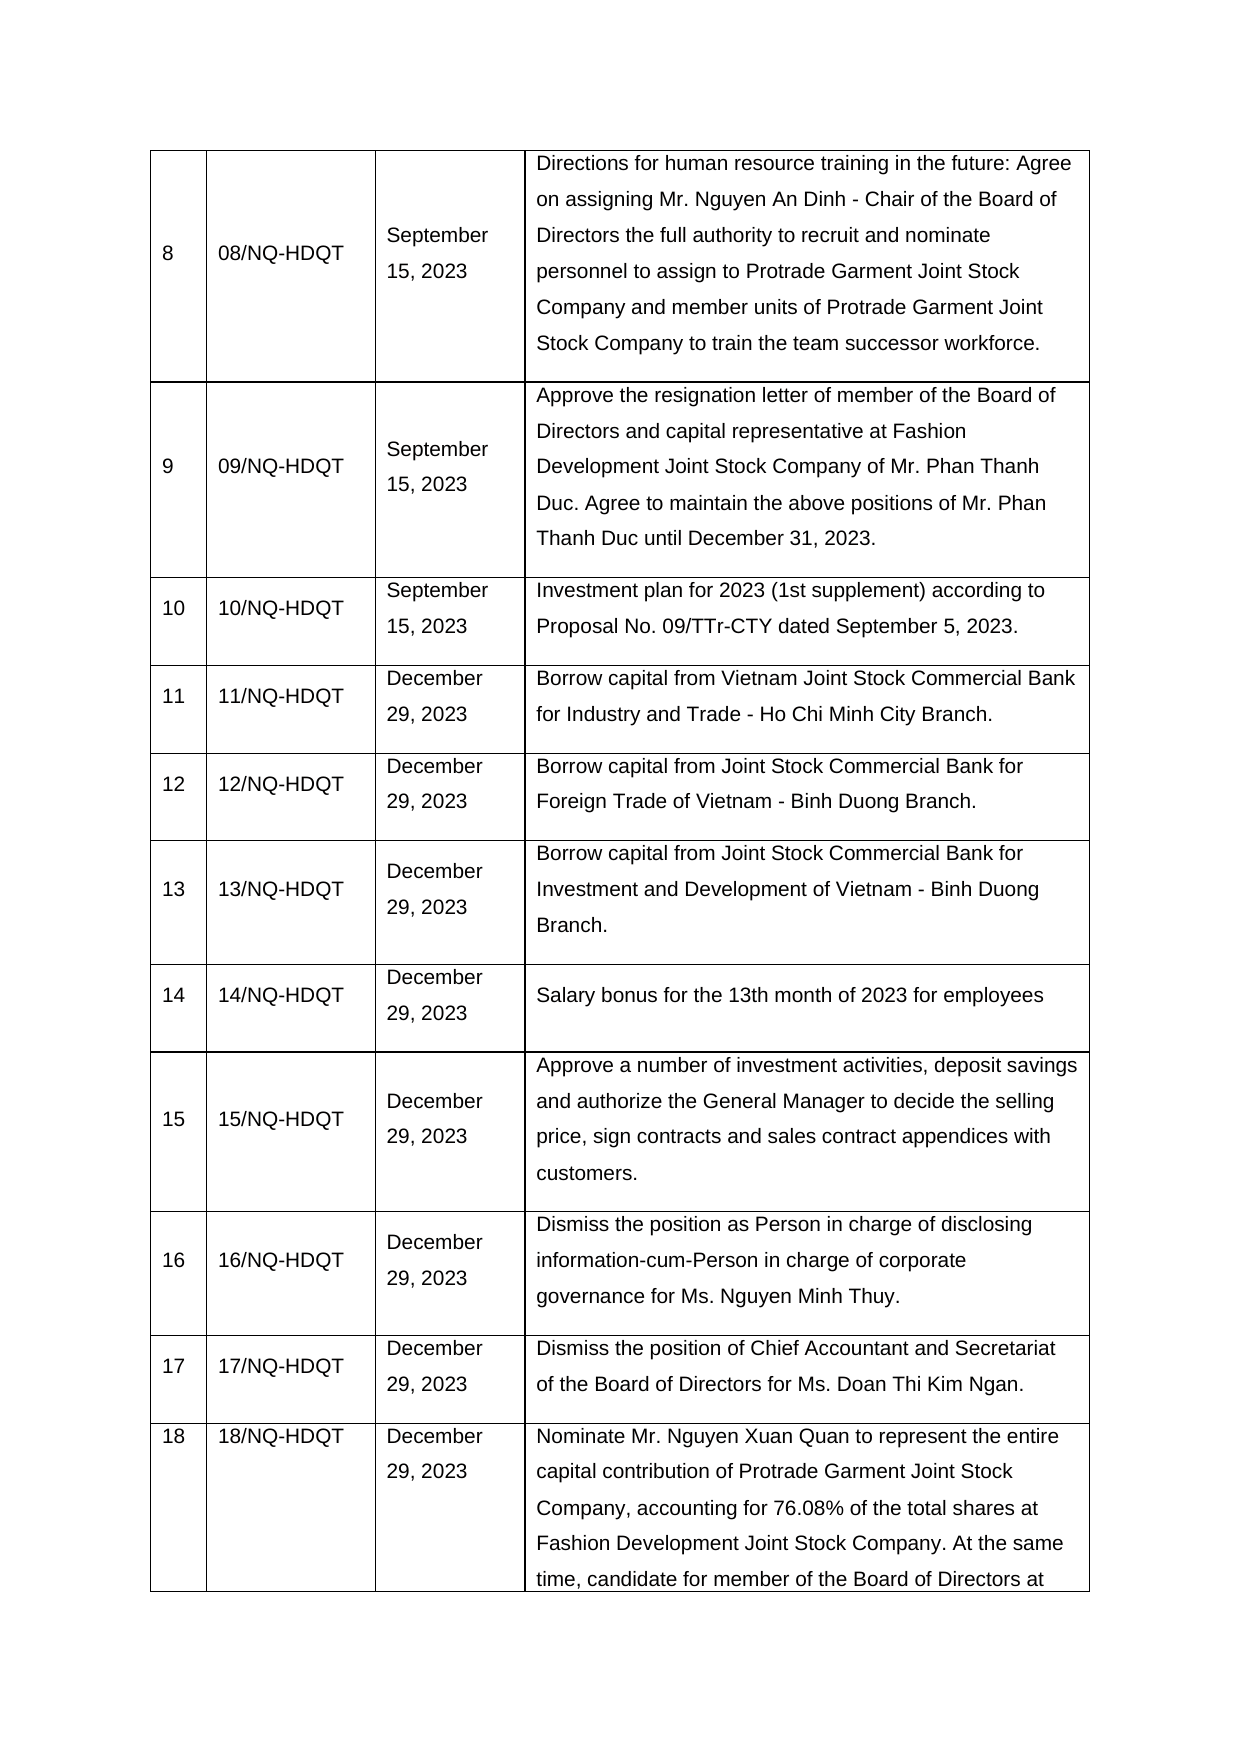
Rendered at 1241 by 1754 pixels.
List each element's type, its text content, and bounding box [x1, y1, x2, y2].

table_cell September 15, 2023 [376, 578, 524, 665]
table_cell September 15, 2023 [376, 151, 524, 381]
table_cell December 29, 2023 [376, 965, 524, 1051]
table_cell Approve a number of investment activities, deposit savings and authorize the General Manager to decide the selling price, sign contracts and sales contract appendices with customers. [526, 1053, 1089, 1211]
table_cell Directions for human resource training in the future: Agree on assigning Mr. Nguyen An Dinh - Chair of the Board of Directors the full authority to recruit and nominate personnel to assign to Protrade Garment Joint Stock Company and member units of Protrade Garment Joint Stock Company to train the team successor workforce. [526, 151, 1089, 381]
table_cell December 29, 2023 [376, 1424, 524, 1591]
table_cell 18/NQ-HDQT [207, 1424, 375, 1591]
table_cell 9 [151, 383, 206, 577]
table_cell 18 [151, 1424, 206, 1591]
table_cell 14 [151, 965, 206, 1051]
table_cell Borrow capital from Vietnam Joint Stock Commercial Bank for Industry and Trade - Ho Chi Minh City Branch. [526, 666, 1089, 752]
table_cell December 29, 2023 [376, 1212, 524, 1335]
table_cell 15 [151, 1053, 206, 1211]
table_cell September 15, 2023 [376, 383, 524, 577]
table_cell Approve the resignation letter of member of the Board of Directors and capital representative at Fashion Development Joint Stock Company of Mr. Phan Thanh Duc. Agree to maintain the above positions of Mr. Phan Thanh Duc until December 31, 2023. [526, 383, 1089, 577]
table_cell 15/NQ-HDQT [207, 1053, 375, 1211]
table_cell December 29, 2023 [376, 1336, 524, 1422]
table_cell Borrow capital from Joint Stock Commercial Bank for Foreign Trade of Vietnam - Binh Duong Branch. [526, 754, 1089, 840]
table_cell 10 [151, 578, 206, 665]
table_cell 13/NQ-HDQT [207, 841, 375, 964]
table_cell Dismiss the position as Person in charge of disclosing information-cum-Person in charge of corporate governance for Ms. Nguyen Minh Thuy. [526, 1212, 1089, 1335]
table_cell 14/NQ-HDQT [207, 965, 375, 1051]
table_cell 08/NQ-HDQT [207, 151, 375, 381]
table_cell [526, 1424, 1089, 1591]
table_cell 17 [151, 1336, 206, 1422]
table_cell December 29, 2023 [376, 754, 524, 840]
table_cell Investment plan for 2023 (1st supplement) according to Proposal No. 09/TTr-CTY dated September 5, 2023. [526, 578, 1089, 665]
table_cell 16 [151, 1212, 206, 1335]
table_cell 17/NQ-HDQT [207, 1336, 375, 1422]
table_cell 13 [151, 841, 206, 964]
table_cell 09/NQ-HDQT [207, 383, 375, 577]
table_cell 10/NQ-HDQT [207, 578, 375, 665]
table_cell December 29, 2023 [376, 666, 524, 752]
table_cell 12/NQ-HDQT [207, 754, 375, 840]
table_cell Borrow capital from Joint Stock Commercial Bank for Investment and Development of Vietnam - Binh Duong Branch. [526, 841, 1089, 964]
table_cell 12 [151, 754, 206, 840]
table_cell December 29, 2023 [376, 1053, 524, 1211]
table_cell 16/NQ-HDQT [207, 1212, 375, 1335]
table_cell Dismiss the position of Chief Accountant and Secretariat of the Board of Directors for Ms. Doan Thi Kim Ngan. [526, 1336, 1089, 1422]
table_cell December 29, 2023 [376, 841, 524, 964]
table_cell 11/NQ-HDQT [207, 666, 375, 752]
table_cell 8 [151, 151, 206, 381]
table_cell 11 [151, 666, 206, 752]
table_cell Salary bonus for the 13th month of 2023 for employees [526, 965, 1089, 1051]
